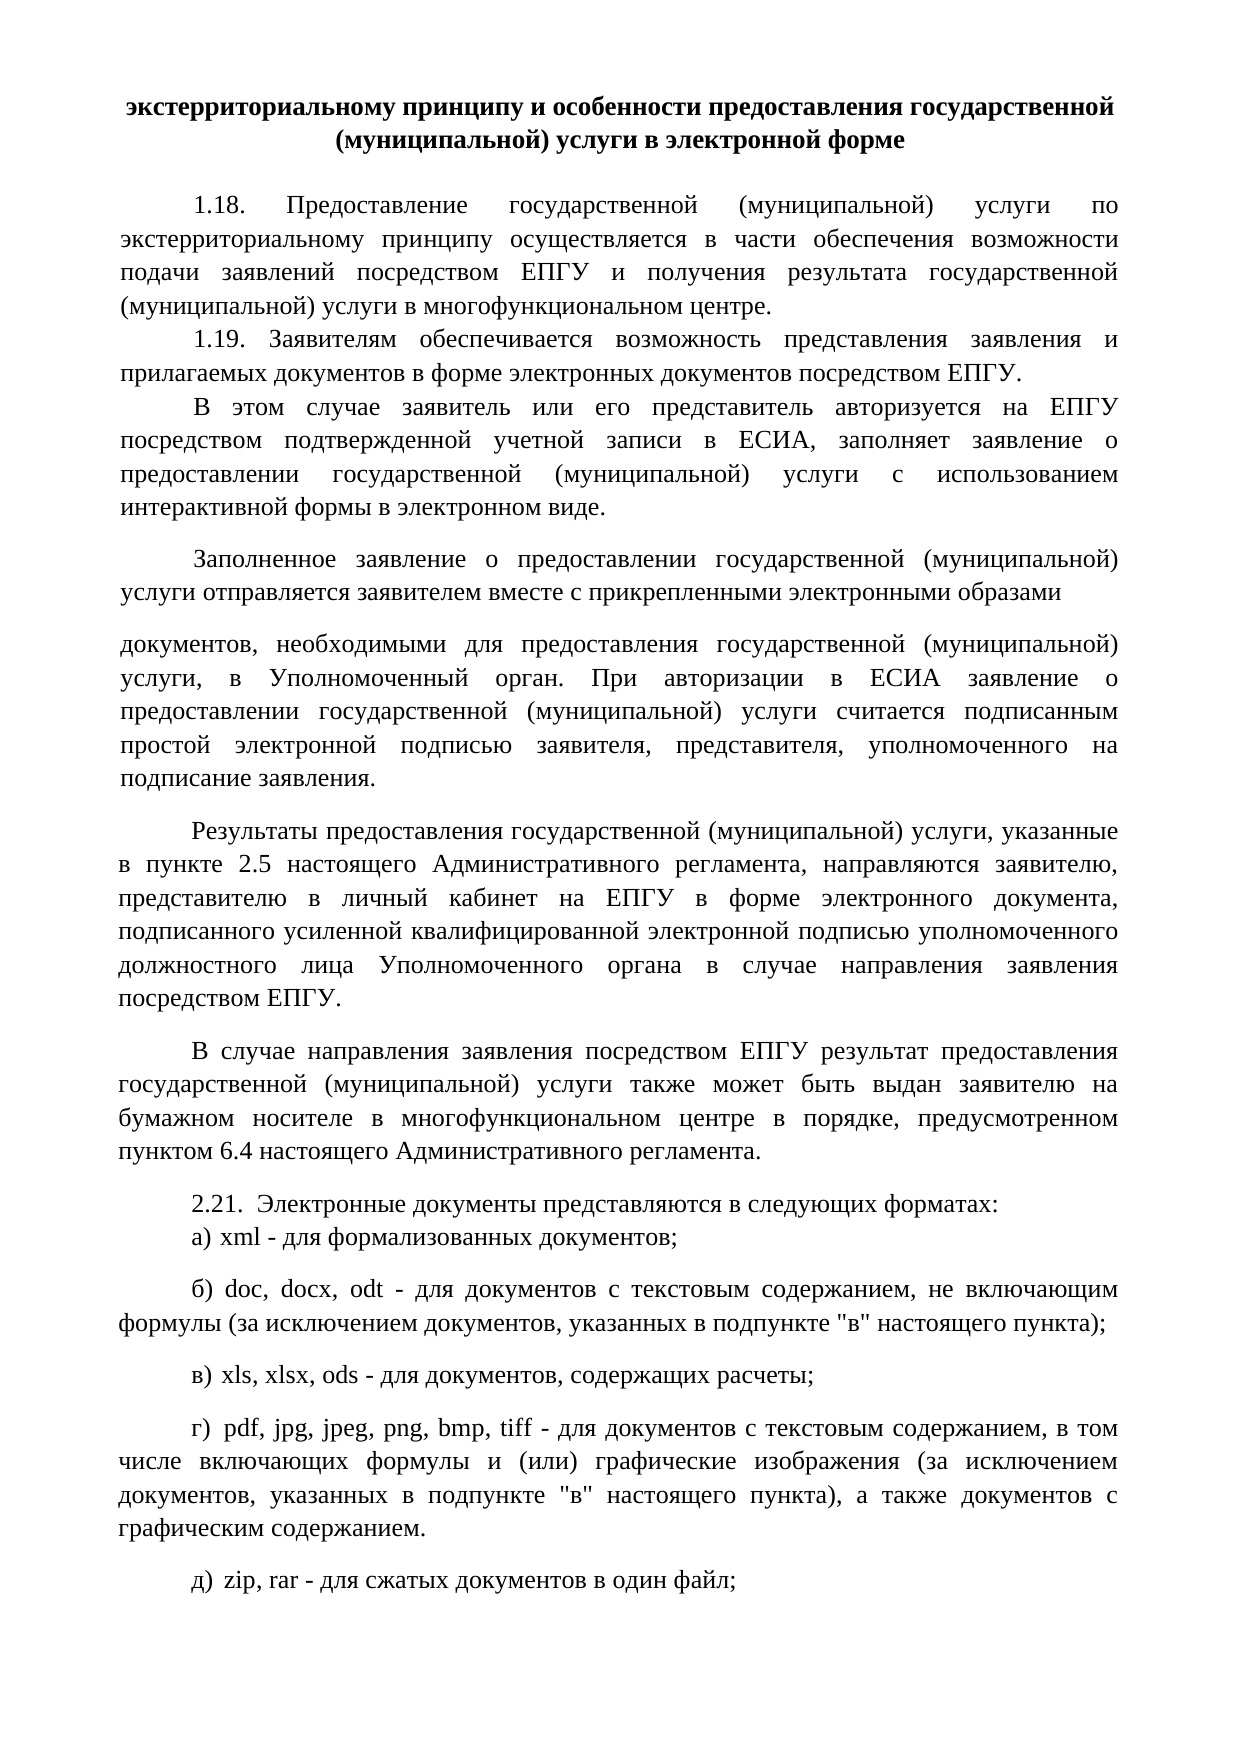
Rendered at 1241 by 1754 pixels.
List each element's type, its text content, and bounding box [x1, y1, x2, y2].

text в) xls, xlsx, ods - для документов, содержащих расчеты; [118, 1357, 1122, 1391]
text д) zip, rar - для сжатых документов в один файл; [118, 1562, 1122, 1596]
text а) xml - для формализованных документов; [118, 1219, 1122, 1252]
text Заполненное заявление о предоставлении государственной (муниципальной) услуги отправляется заявителем вместе с прикрепленными электронными образами [120, 541, 1120, 607]
text В этом случае заявитель или его представитель авторизуется на ЕПГУ посредством подтвержденной учетной записи в ЕСИА, заполняет заявление о предоставлении государственной (муниципальной) услуги с использованием интерактивной формы в электронном виде. [120, 388, 1120, 522]
text В случае направления заявления посредством ЕПГУ результат предоставления государственной (муниципальной) услуги также может быть выдан заявителю на бумажном носителе в многофункциональном центре в порядке, предусмотренном пунктом 6.4 настоящего Административного регламента. [118, 1032, 1120, 1167]
list Предоставление государственной (муниципальной) услуги по экстерриториальному принципу осуществляется в части обеспечения возможности подачи заявлений посредством ЕПГУ и получения результата государственной (муниципальной) услуги в многофункциональном центре. [120, 187, 1120, 321]
text Результаты предоставления государственной (муниципальной) услуги, указанные в пункте 2.5 настоящего Административного регламента, направляются заявителю, представителю в личный кабинет на ЕПГУ в форме электронного документа, подписанного усиленной квалифицированной электронной подписью уполномоченного должностного лица Уполномоченного органа в случае направления заявления посредством ЕПГУ. [118, 812, 1120, 1014]
list Электронные документы представляются в следующих форматах: [118, 1185, 1122, 1219]
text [118, 89, 1122, 156]
text г) pdf, jpg, jpeg, png, bmp, tiff - для документов с текстовым содержанием, в том числе включающих формулы и (или) графические изображения (за исключением документов, указанных в подпункте "в" настоящего пункта), а также документов с графическим содержанием. [118, 1409, 1120, 1543]
list Заявителям обеспечивается возможность представления заявления и прилагаемых документов в форме электронных документов посредством ЕПГУ. [120, 321, 1120, 388]
text б) doc, docx, odt - для документов с текстовым содержанием, не включающим формулы (за исключением документов, указанных в подпункте "в" настоящего пункта); [118, 1271, 1120, 1338]
text документов, необходимыми для предоставления государственной (муниципальной) услуги, в Уполномоченный орган. При авторизации в ЕСИА заявление о предоставлении государственной (муниципальной) услуги считается подписанным простой электронной подписью заявителя, представителя, уполномоченного на подписание заявления. [120, 626, 1120, 794]
